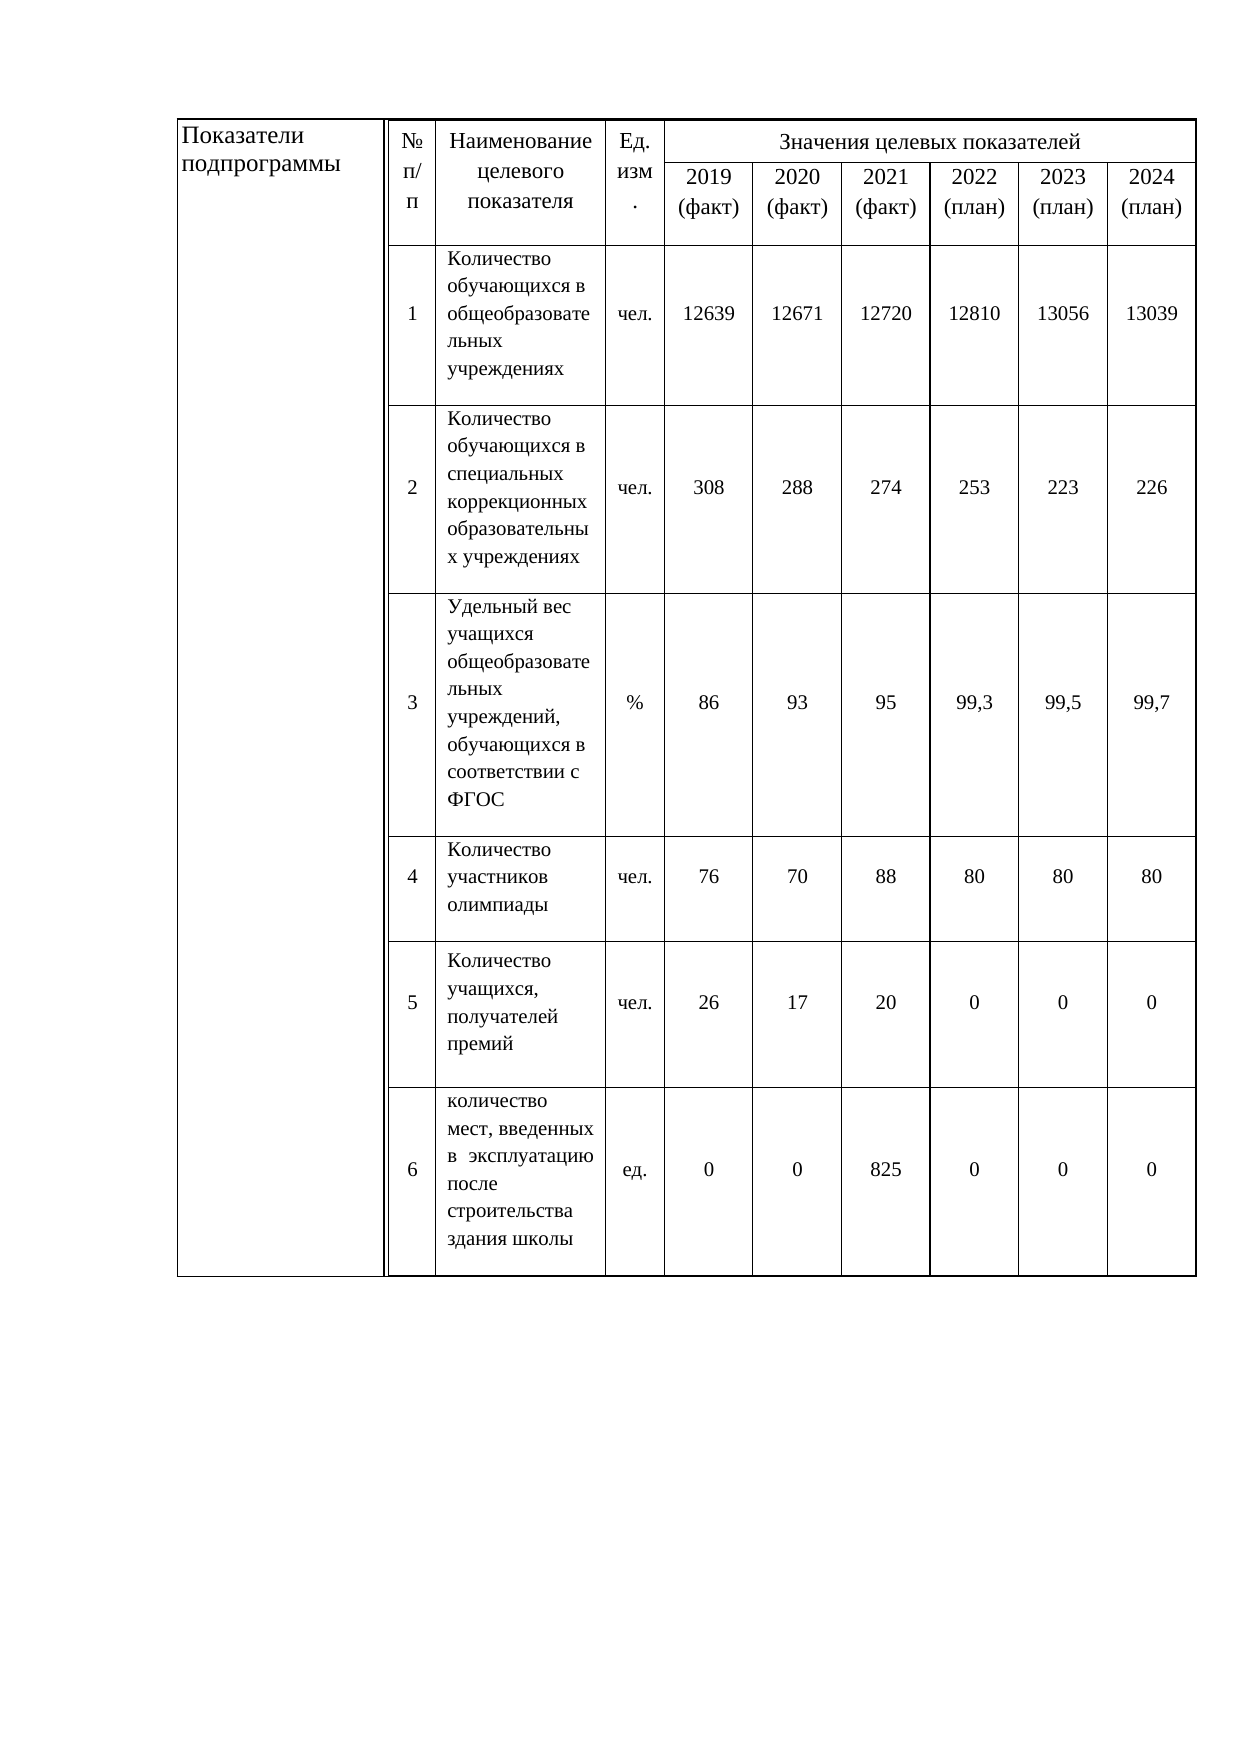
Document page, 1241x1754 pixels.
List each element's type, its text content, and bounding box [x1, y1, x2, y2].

table_header [665, 163, 752, 245]
table_header [753, 1088, 841, 1275]
table_header [606, 942, 664, 1087]
table_header [665, 406, 752, 593]
table_header [436, 837, 605, 941]
table_header [389, 837, 435, 941]
table_header [753, 594, 841, 836]
table_header [665, 942, 752, 1087]
table_header [606, 121, 664, 245]
table_header [1108, 163, 1195, 245]
table_header [1019, 406, 1107, 593]
table_header [436, 406, 605, 593]
table_header [842, 594, 929, 836]
table_header [606, 246, 664, 405]
table_header [436, 942, 605, 1087]
table_header [931, 594, 1018, 836]
table_header [753, 246, 841, 405]
table_header [436, 246, 605, 405]
table_header [931, 163, 1018, 245]
table_header [842, 837, 929, 941]
table_header [436, 1088, 605, 1275]
table_header [753, 163, 841, 245]
table_header [1019, 246, 1107, 405]
table_header [389, 1088, 435, 1275]
table_header [1019, 594, 1107, 836]
table_header [931, 406, 1018, 593]
table_header [1019, 942, 1107, 1087]
table_header [1019, 163, 1107, 245]
table_header [931, 246, 1018, 405]
table_header [389, 246, 435, 405]
table_header [1108, 246, 1195, 405]
table_header [436, 121, 605, 245]
table_header [1019, 1088, 1107, 1275]
table_header [389, 942, 435, 1087]
table_header [1108, 1088, 1195, 1275]
table_header [842, 942, 929, 1087]
table_header [1108, 942, 1195, 1087]
table_header [1019, 837, 1107, 941]
table_header [931, 837, 1018, 941]
table_header [753, 406, 841, 593]
table_header [665, 594, 752, 836]
table_header [389, 594, 435, 836]
table_header [931, 942, 1018, 1087]
table_header [606, 594, 664, 836]
table_header [606, 406, 664, 593]
table_header [753, 837, 841, 941]
table_header [606, 837, 664, 941]
table_header [842, 1088, 929, 1275]
table_header [665, 1088, 752, 1275]
table_header [1108, 837, 1195, 941]
table_header [842, 406, 929, 593]
table_header [753, 942, 841, 1087]
table_header [842, 163, 929, 245]
table_header Показатели подпрограммы [178, 120, 383, 1276]
table_header [665, 121, 1195, 162]
table_header [665, 837, 752, 941]
table_header [389, 121, 435, 245]
table_header [842, 246, 929, 405]
table_header [665, 246, 752, 405]
table_header [606, 1088, 664, 1275]
table_header [1108, 406, 1195, 593]
table_header [389, 406, 435, 593]
table_header [931, 1088, 1018, 1275]
table_header [1108, 594, 1195, 836]
table_header [436, 594, 605, 836]
